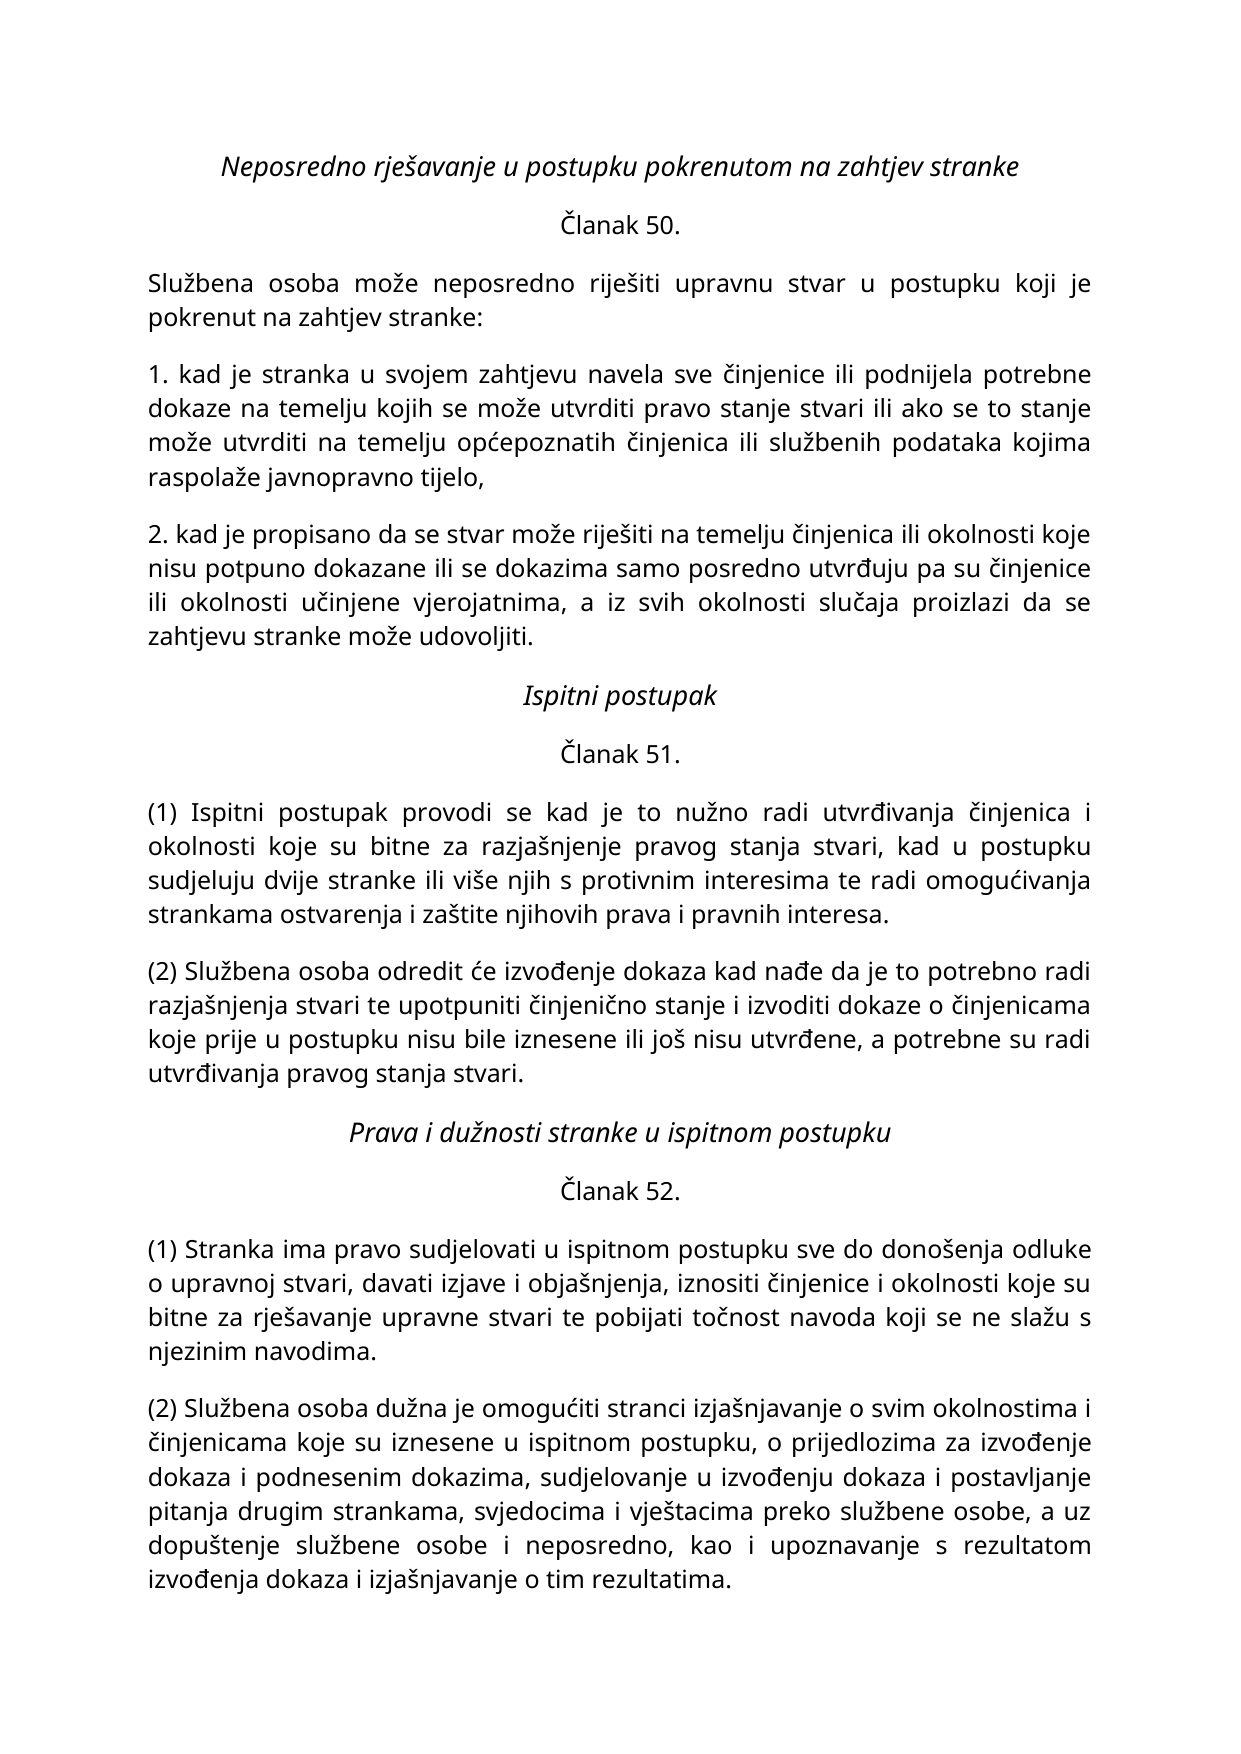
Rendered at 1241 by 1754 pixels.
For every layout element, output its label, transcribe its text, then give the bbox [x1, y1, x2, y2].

text (1) Stranka ima pravo sudjelovati u ispitnom postupku sve do donošenja odluke o upravnoj stvari, davati izjave i objašnjenja, iznositi činjenice i okolnosti koje su bitne za rješavanje upravne stvari te pobijati točnost navoda koji se ne slažu s njezinim navodima. [148, 1231, 1093, 1368]
text Članak 51. [148, 737, 1093, 771]
text (2) Službena osoba dužna je omogućiti stranci izjašnjavanje o svim okolnostima i činjenicama koje su iznesene u ispitnom postupku, o prijedlozima za izvođenje dokaza i podnesenim dokazima, sudjelovanje u izvođenju dokaza i postavljanje pitanja drugim strankama, svjedocima i vještacima preko službene osobe, a uz dopuštenje službene osobe i neposredno, kao i upoznavanje s rezultatom izvođenja dokaza i izjašnjavanje o tim rezultatima. [148, 1391, 1093, 1595]
text (2) Službena osoba odredit će izvođenje dokaza kad nađe da je to potrebno radi razjašnjenja stvari te upotpuniti činjenično stanje i izvoditi dokaze o činjenicama koje prije u postupku nisu bile iznesene ili još nisu utvrđene, a potrebne su radi utvrđivanja pravog stanja stvari. [148, 954, 1093, 1090]
text 1. kad je stranka u svojem zahtjevu navela sve činjenice ili podnijela potrebne dokaze na temelju kojih se može utvrditi pravo stanje stvari ili ako se to stanje može utvrditi na temelju općepoznatih činjenica ili službenih podataka kojima raspolaže javnopravno tijelo, [148, 357, 1093, 493]
text Neposredno rješavanje u postupku pokrenutom na zahtjev stranke [148, 148, 1093, 184]
text Službena osoba može neposredno riješiti upravnu stvar u postupku koji je pokrenut na zahtjev stranke: [148, 265, 1093, 333]
text Prava i dužnosti stranke u ispitnom postupku [148, 1113, 1093, 1150]
text 2. kad je propisano da se stvar može riješiti na temelju činjenica ili okolnosti koje nisu potpuno dokazane ili se dokazima samo posredno utvrđuju pa su činjenice ili okolnosti učinjene vjerojatnima, a iz svih okolnosti slučaja proizlazi da se zahtjevu stranke može udovoljiti. [148, 517, 1093, 653]
text Članak 52. [148, 1174, 1093, 1208]
text (1) Ispitni postupak provodi se kad je to nužno radi utvrđivanja činjenica i okolnosti koje su bitne za razjašnjenje pravog stanja stvari, kad u postupku sudjeluju dvije stranke ili više njih s protivnim interesima te radi omogućivanja strankama ostvarenja i zaštite njihovih prava i pravnih interesa. [148, 794, 1093, 930]
text Članak 50. [148, 208, 1093, 242]
text Ispitni postupak [148, 676, 1093, 713]
